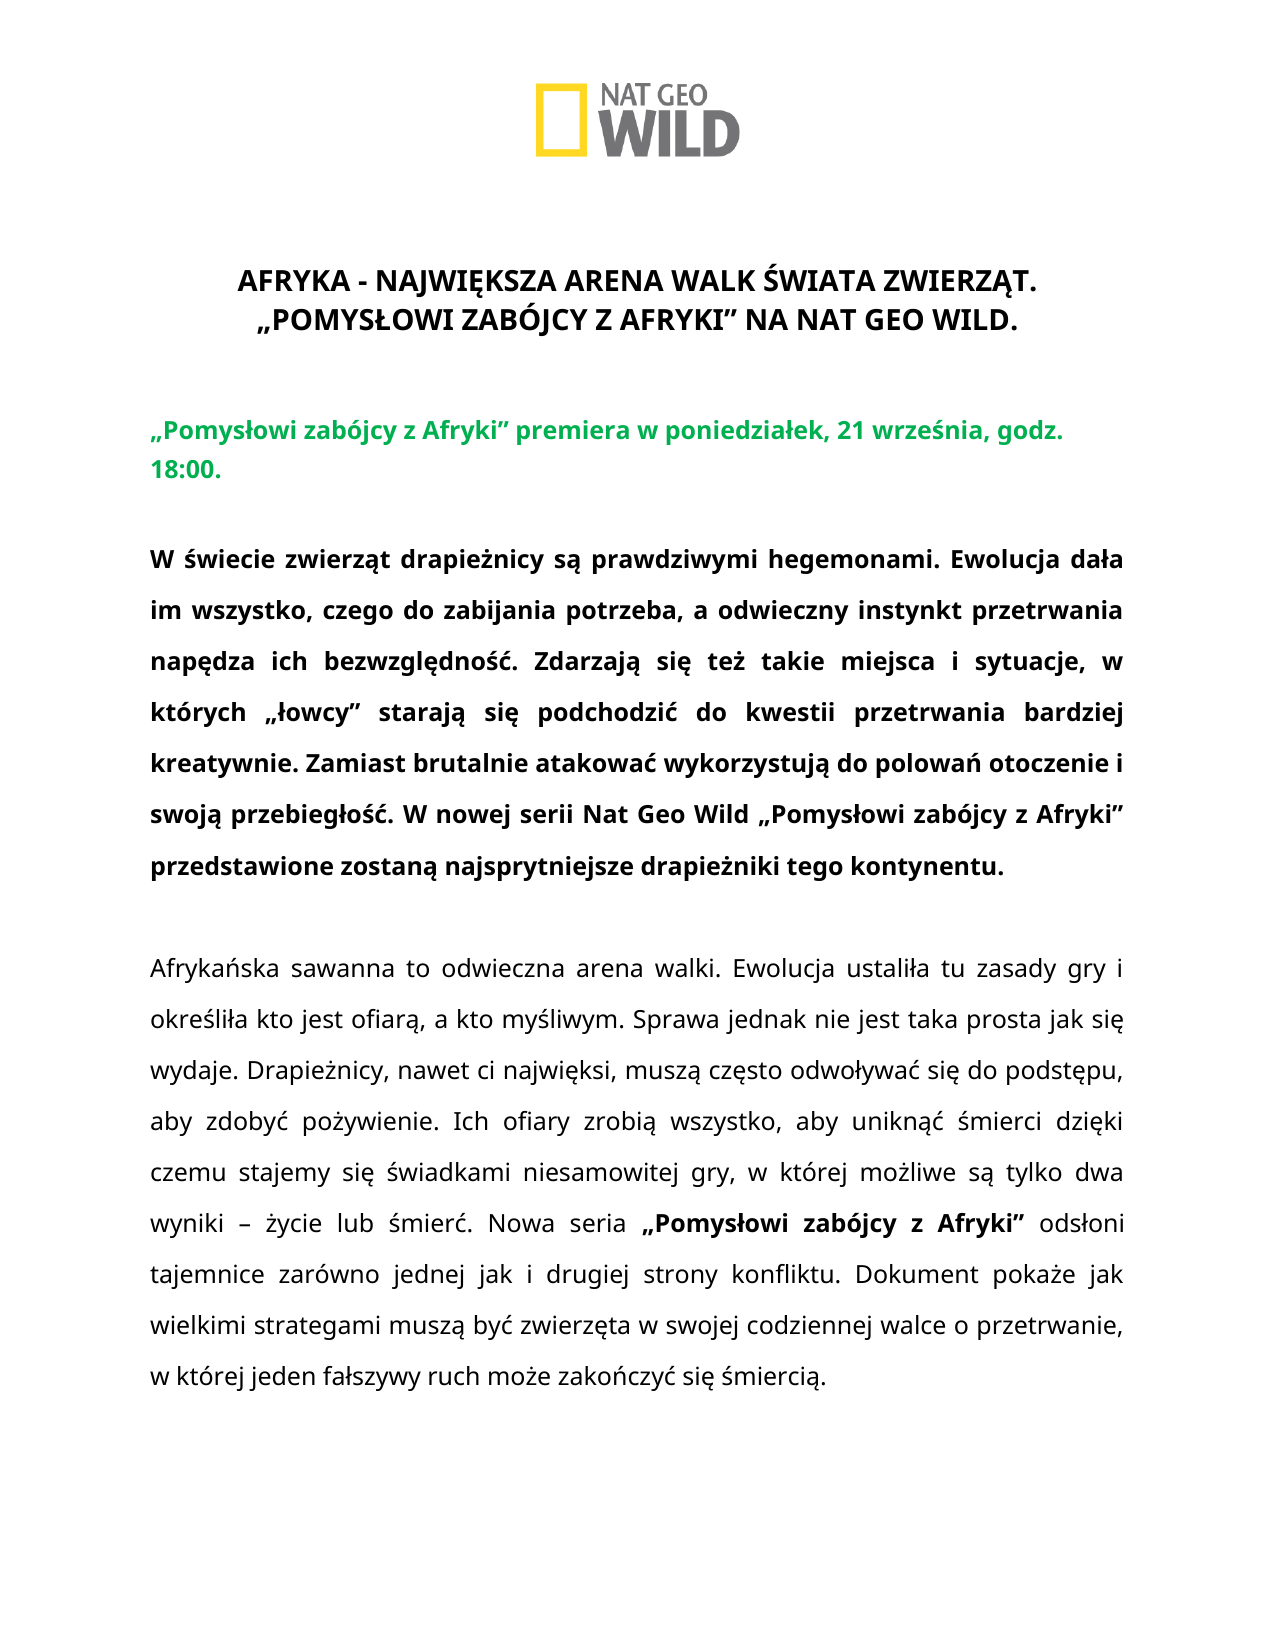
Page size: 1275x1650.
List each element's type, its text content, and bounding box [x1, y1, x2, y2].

picture [529, 73, 746, 163]
text Afrykańska sawanna to odwieczna arena walki. Ewolucja ustaliła tu zasady gry i określiła kto jest ofiarą, a kto myśliwym. Sprawa jednak nie jest taka prosta jak się wydaje. Drapieżnicy, nawet ci najwięksi, muszą często odwoływać się do podstępu, aby zdobyć pożywienie. Ich ofiary zrobią wszystko, aby uniknąć śmierci dzięki czemu stajemy się świadkami niesamowitej gry, w której możliwe są tylko dwa wyniki – życie lub śmierć. Nowa seria „Pomysłowi zabójcy z Afryki” odsłoni tajemnice zarówno jednej jak i drugiej strony konfliktu. Dokument pokaże jak wielkimi strategami muszą być zwierzęta w swojej codziennej walce o przetrwanie, w której jeden fałszywy ruch może zakończyć się śmiercią. [150, 950, 1125, 1393]
text W świecie zwierząt drapieżnicy są prawdziwymi hegemonami. Ewolucja dała im wszystko, czego do zabijania potrzeba, a odwieczny instynkt przetrwania napędza ich bezwzględność. Zdarzają się też takie miejsca i sytuacje, w których „łowcy” starają się podchodzić do kwestii przetrwania bardziej kreatywnie. Zamiast brutalnie atakować wykorzystują do polowań otoczenie i swoją przebiegłość. W nowej serii Nat Geo Wild „Pomysłowi zabójcy z Afryki” przedstawione zostaną najsprytniejsze drapieżniki tego kontynentu. [150, 542, 1125, 882]
text AFRYKA - NAJWIĘKSZA ARENA WALK ŚWIATA ZWIERZĄT. „POMYSŁOWI ZABÓJCY Z AFRYKI” NA NAT GEO WILD. [150, 260, 1125, 339]
text „Pomysłowi zabójcy z Afryki” premiera w poniedziałek, 21 września, godz. 18:00. [150, 413, 1125, 486]
